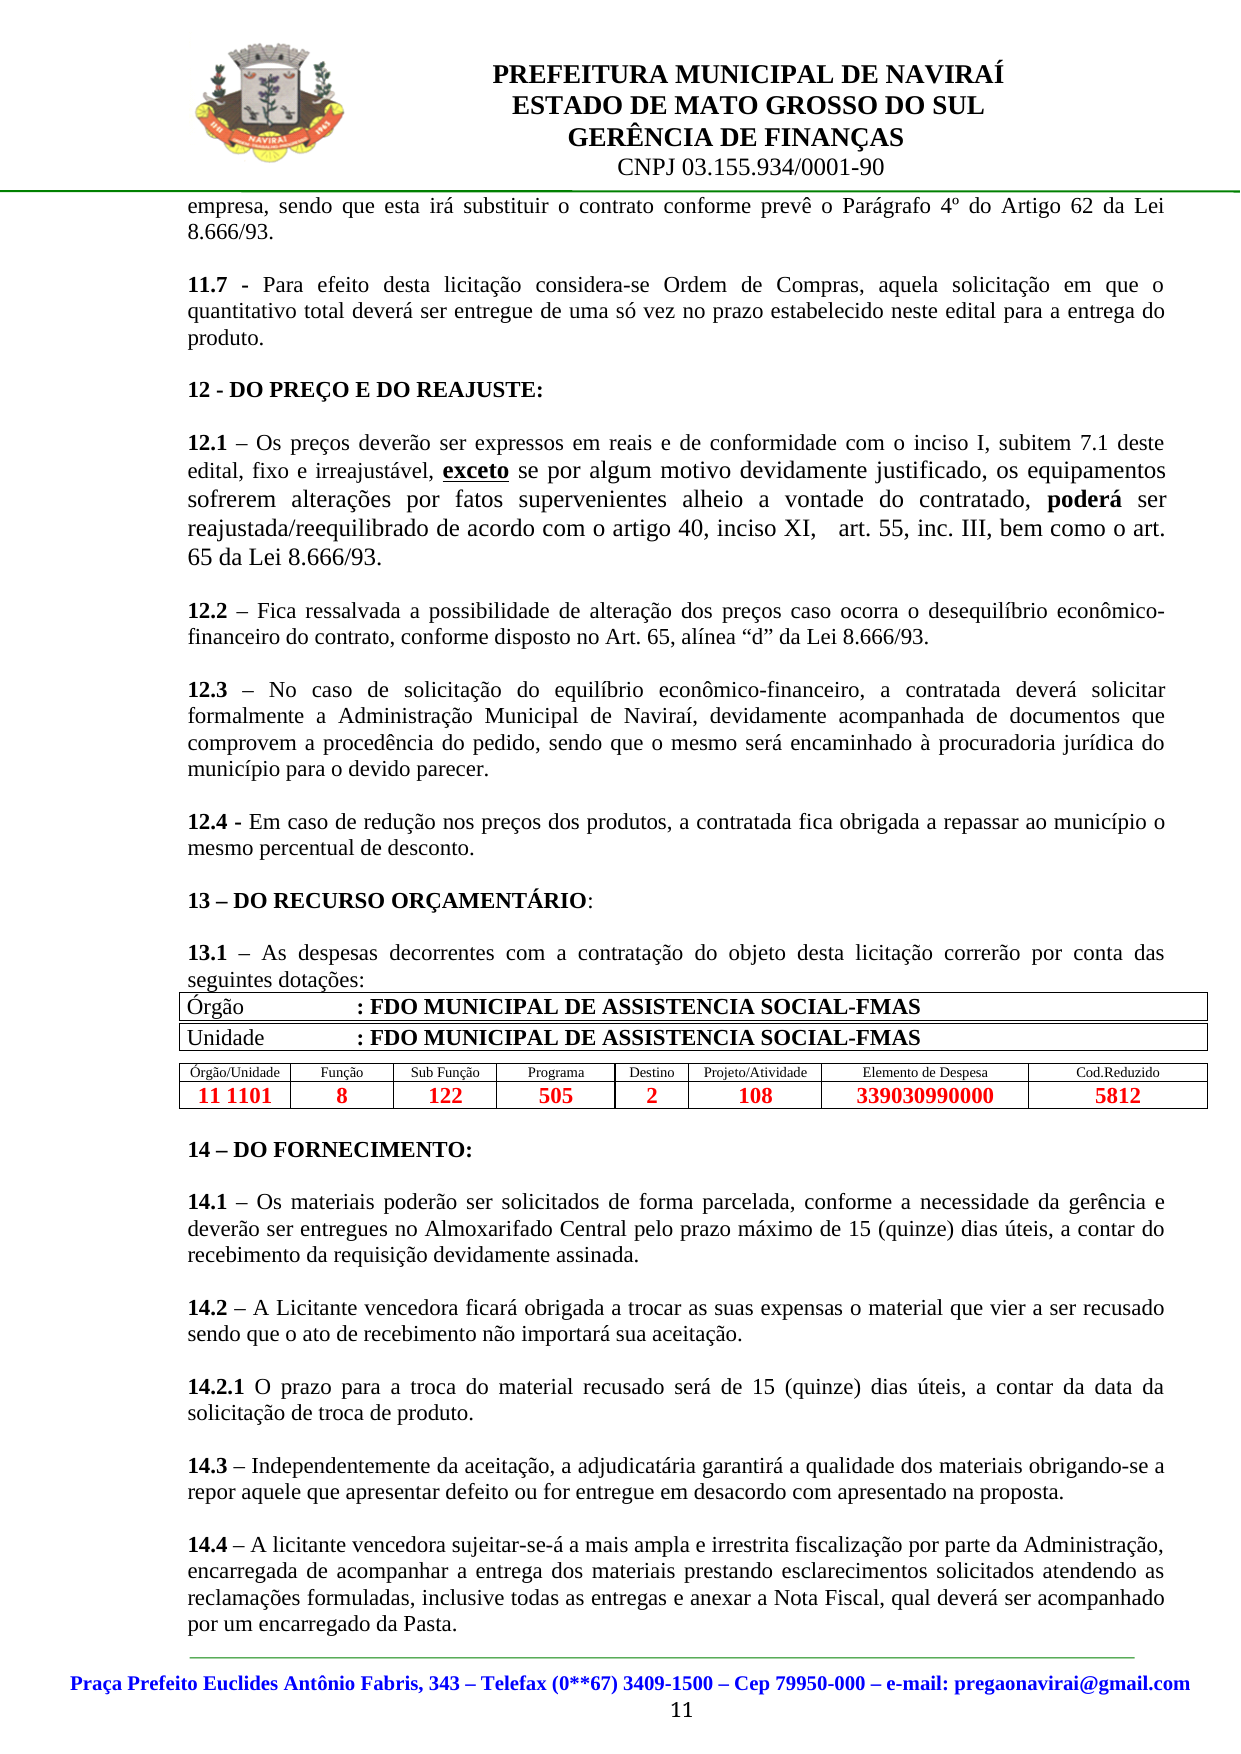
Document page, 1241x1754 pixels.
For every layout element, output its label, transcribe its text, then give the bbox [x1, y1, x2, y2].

text 14.2.1 O prazo para a troca do material recusado será de 15 (quinze) dias úteis, a contar da data da solicitação de troca de produto. [187, 1373, 1166, 1426]
table_cell 2 [616, 1082, 688, 1108]
table_header : FDO MUNICIPAL DE ASSISTENCIA SOCIAL-FMAS [349, 993, 1207, 1019]
table_cell 5812 [1029, 1082, 1207, 1108]
table_header Função [291, 1064, 393, 1081]
text 14.2 – A Licitante vencedora ficará obrigada a trocar as suas expensas o material que vier a ser recusado sendo que o ato de recebimento não importará sua aceitação. [187, 1294, 1166, 1347]
table_header Programa [497, 1064, 614, 1081]
table_header Órgão [180, 993, 349, 1019]
text 14.3 – Independentemente da aceitação, a adjudicatária garantirá a qualidade dos materiais obrigando-se a repor aquele que apresentar defeito ou for entregue em desacordo com apresentado na proposta. [187, 1452, 1166, 1505]
table_header Elemento de Despesa [822, 1064, 1028, 1081]
text 12 - DO PREÇO E DO REAJUSTE: [187, 350, 1166, 403]
table_cell 122 [394, 1082, 496, 1108]
text 14.4 – A licitante vencedora sujeitar-se-á a mais ampla e irrestrita fiscalização por parte da Administração, encarregada de acompanhar a entrega dos materiais prestando esclarecimentos solicitados atendendo as reclamações formuladas, inclusive todas as entregas e anexar a Nota Fiscal, qual deverá ser acompanhado por um encarregado da Pasta. [187, 1531, 1166, 1636]
table_header Destino [616, 1064, 688, 1081]
table_cell 339030990000 [822, 1082, 1028, 1108]
text 12.3 – No caso de solicitação do equilíbrio econômico-financeiro, a contratada deverá solicitar formalmente a Administração Municipal de Naviraí, devidamente acompanhada de documentos que comprovem a procedência do pedido, sendo que o mesmo será encaminhado à procuradoria jurídica do município para o devido parecer. [187, 676, 1166, 781]
text 12.4 - Em caso de redução nos preços dos produtos, a contratada fica obrigada a repassar ao município o mesmo percentual de desconto. [187, 808, 1166, 860]
table_cell 108 [689, 1082, 821, 1108]
text 12.2 – Fica ressalvada a possibilidade de alteração dos preços caso ocorra o desequilíbrio econômico-financeiro do contrato, conforme disposto no Art. 65, alínea “d” da Lei 8.666/93. [187, 597, 1166, 649]
table_header Unidade [180, 1024, 349, 1050]
table_header Sub Função [394, 1064, 496, 1081]
table_header : FDO MUNICIPAL DE ASSISTENCIA SOCIAL-FMAS [349, 1024, 1207, 1050]
text 14.1 – Os materiais poderão ser solicitados de forma parcelada, conforme a necessidade da gerência e deverão ser entregues no Almoxarifado Central pelo prazo máximo de 15 (quinze) dias úteis, a contar do recebimento da requisição devidamente assinada. [187, 1188, 1166, 1267]
table_cell 8 [291, 1082, 393, 1108]
text 12.1 – Os preços deverão ser expressos em reais e de conformidade com o inciso I, subitem 7.1 deste edital, fixo e irreajustável, exceto se por algum motivo devidamente justificado, os equipamentos sofrerem alterações por fatos supervenientes alheio a vontade do contratado, poderá ser reajustada/reequilibrado de acordo com o artigo 40, inciso XI, art. 55, inc. III, bem como o art. 65 da Lei 8.666/93. [187, 429, 1166, 571]
table_cell 505 [497, 1082, 614, 1108]
table_cell 11 1101 [180, 1082, 290, 1108]
table_header Projeto/Atividade [689, 1064, 821, 1081]
table_header Órgão/Unidade [180, 1064, 290, 1081]
text 13.1 – As despesas decorrentes com a contratação do objeto desta licitação correrão por conta das seguintes dotações: [187, 939, 1166, 992]
subtitle 13 – DO RECURSO ORÇAMENTÁRIO: [187, 887, 1166, 913]
text 11.7 - Para efeito desta licitação considera-se Ordem de Compras, aquela solicitação em que o quantitativo total deverá ser entregue de uma só vez no prazo estabelecido neste edital para a entrega do produto. [187, 271, 1166, 350]
subtitle 14 – DO FORNECIMENTO: [187, 1136, 1166, 1162]
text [187, 192, 1166, 245]
table_header Cod.Reduzido [1029, 1064, 1207, 1081]
